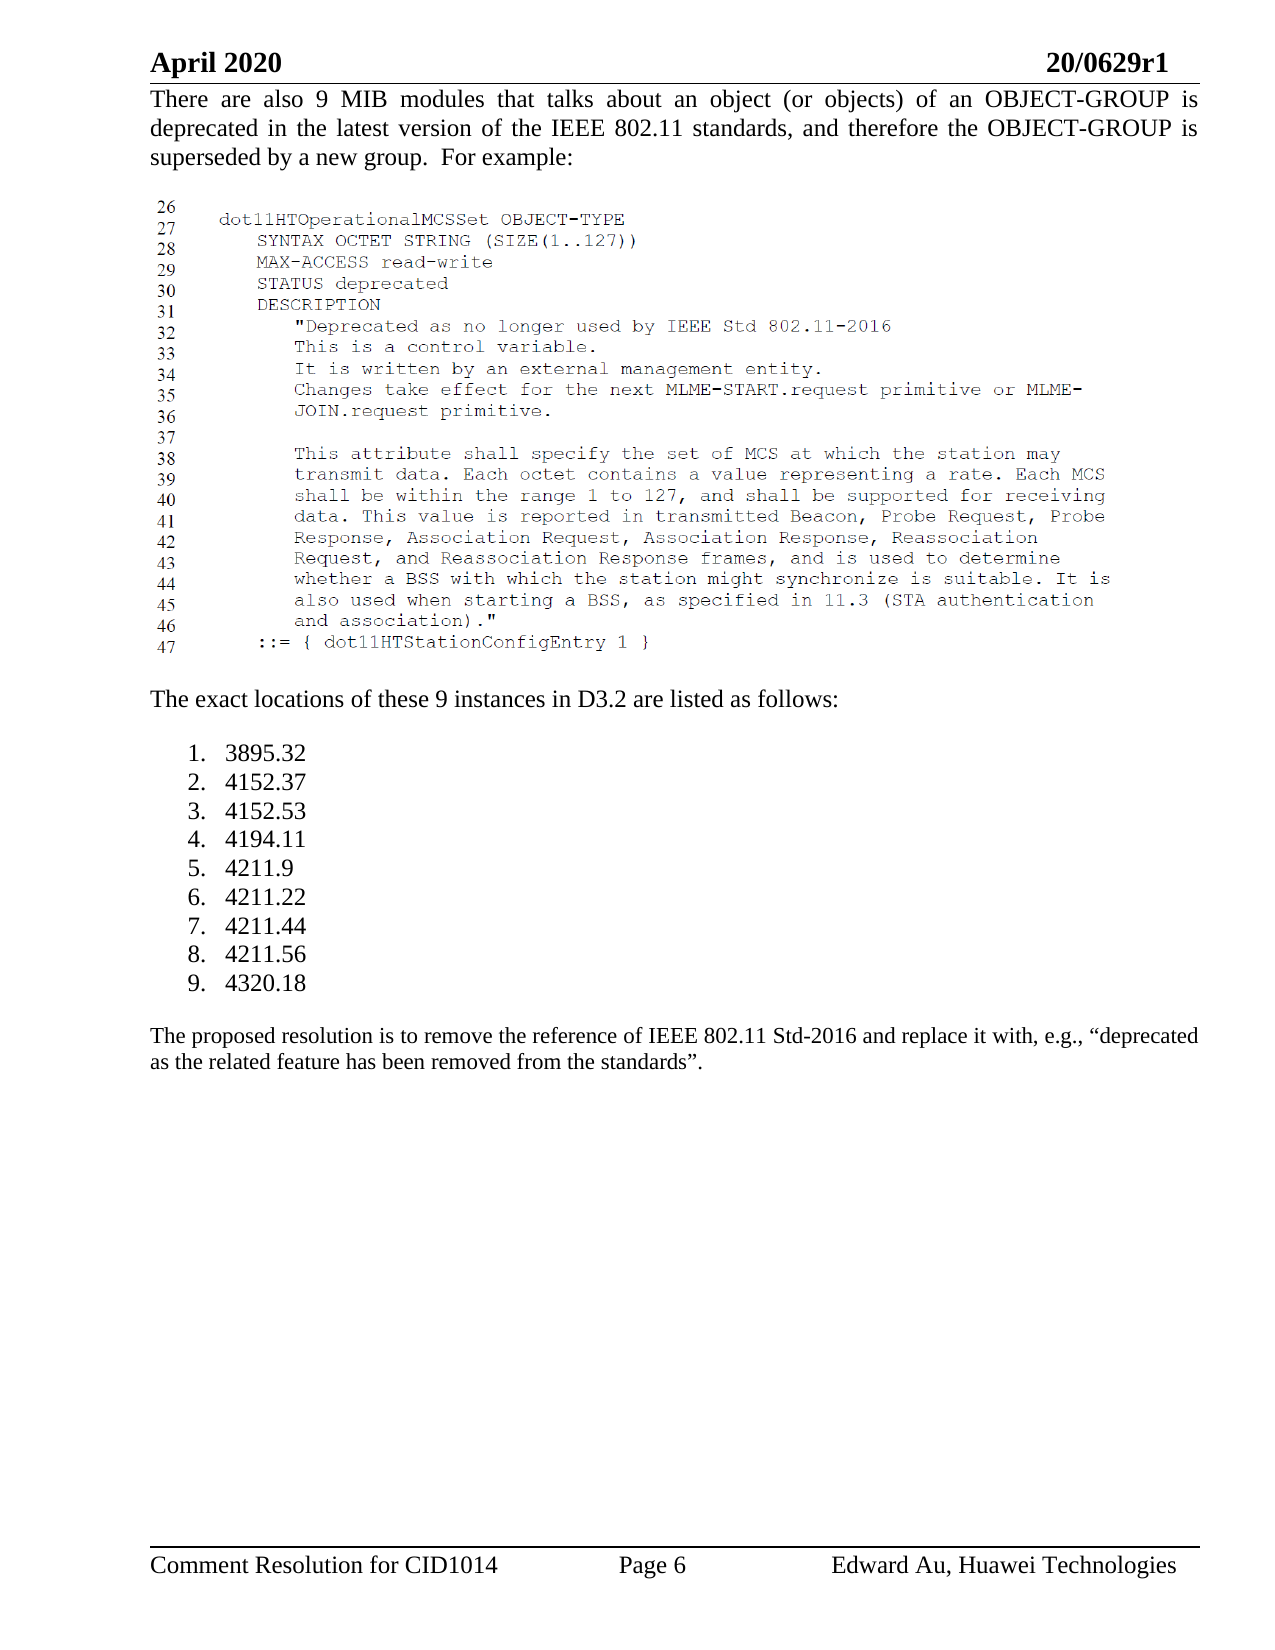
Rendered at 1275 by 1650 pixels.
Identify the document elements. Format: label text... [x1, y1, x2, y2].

list 4211.56 [187, 939, 1200, 968]
list 4152.53 [187, 796, 1200, 824]
list 4211.9 [187, 853, 1200, 882]
list 3895.32 [187, 738, 1200, 767]
list 4211.22 [187, 882, 1200, 911]
list 4152.37 [187, 767, 1200, 796]
list 4320.18 [187, 968, 1200, 997]
list 4211.44 [187, 911, 1200, 939]
text There are also 9 MIB modules that talks about an object (or objects) of an OBJECT-GROUP is deprecated in the latest version of the IEEE 802.11 standards, and therefore the OBJECT-GROUP is superseded by a new group. For example: [150, 84, 1200, 171]
list 4194.11 [187, 824, 1200, 853]
text The exact locations of these 9 instances in D3.2 are listed as follows: [150, 684, 1200, 713]
text The proposed resolution is to remove the reference of IEEE 802.11 Std-2016 and replace it with, e.g., “deprecated as the related feature has been removed from the standards”. [150, 1022, 1200, 1075]
